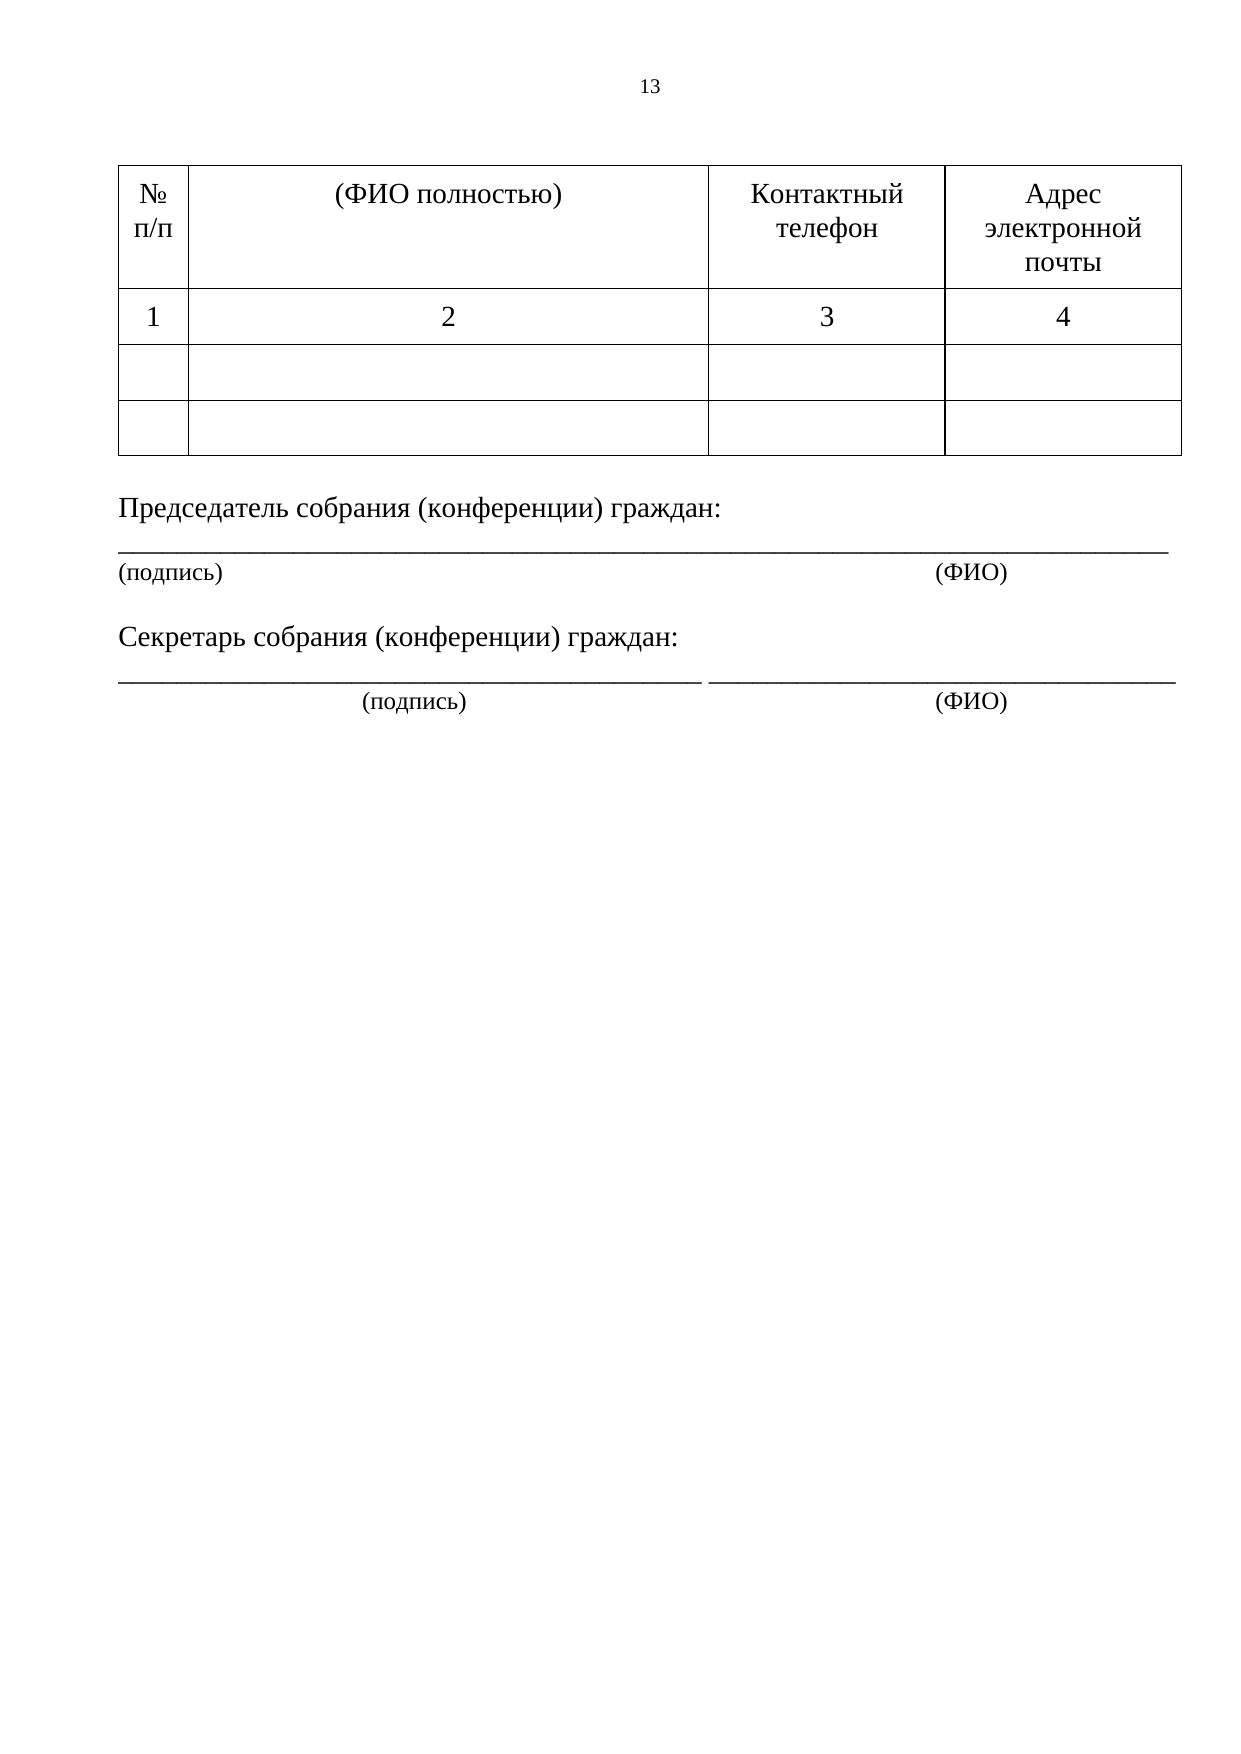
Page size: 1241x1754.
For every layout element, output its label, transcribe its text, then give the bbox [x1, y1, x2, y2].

table_cell 2 [189, 289, 708, 344]
text Секретарь собрания (конференции) граждан: ________________________________________ ________________________________ [118, 619, 1181, 686]
text (подпись) (ФИО) [118, 686, 1181, 715]
text (подпись) (ФИО) [118, 557, 1181, 586]
table_cell [946, 345, 1181, 399]
table_cell [709, 401, 944, 455]
table_cell 1 [119, 289, 188, 344]
table_cell [119, 401, 188, 455]
table_cell [119, 345, 188, 399]
text Председатель собрания (конференции) граждан: ________________________________________________________________________ [118, 490, 1181, 557]
table_cell [709, 345, 944, 399]
table_cell [189, 401, 708, 455]
table_cell 3 [709, 289, 944, 344]
table_header Контактный телефон [709, 166, 944, 288]
table_header Адрес электронной почты [946, 166, 1181, 288]
table_header № п/п [119, 166, 188, 288]
table_cell [189, 345, 708, 399]
table_cell [946, 401, 1181, 455]
table_cell 4 [946, 289, 1181, 344]
table_header (ФИО полностью) [189, 166, 708, 288]
